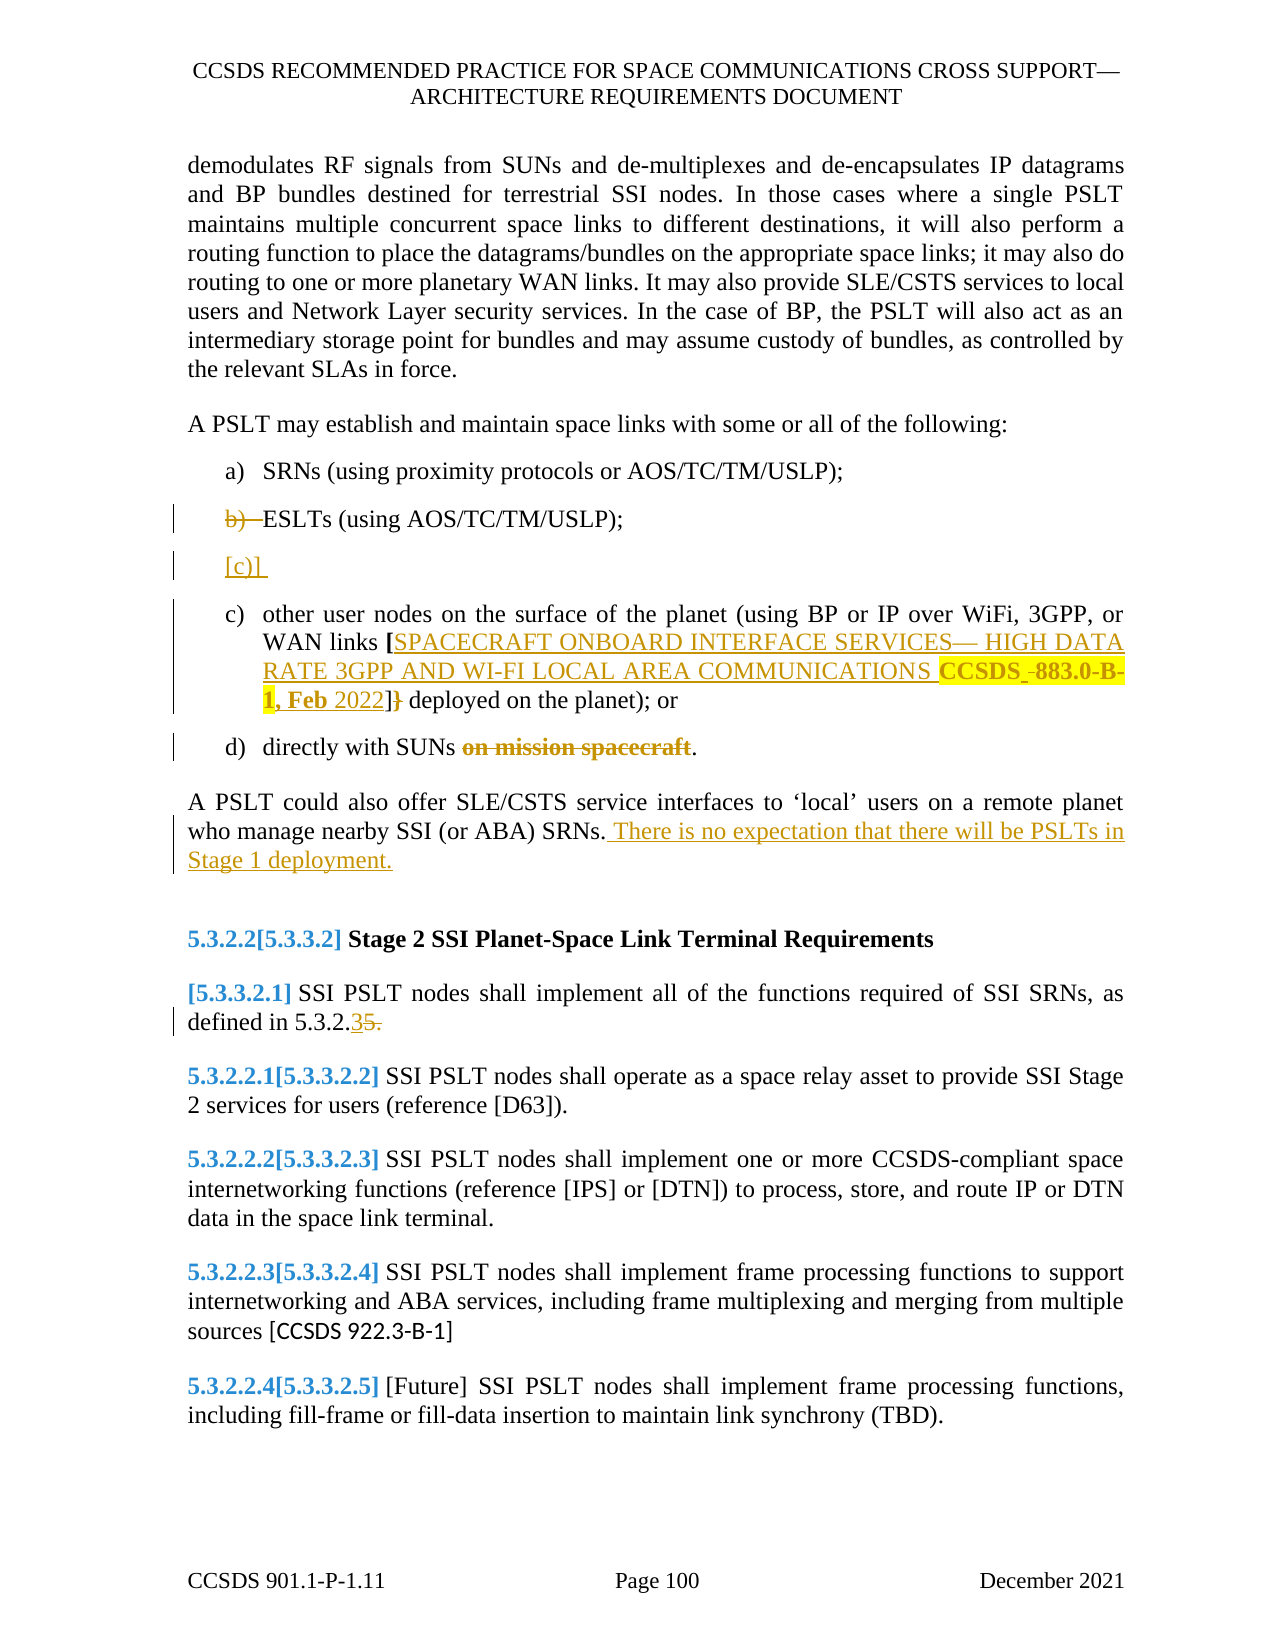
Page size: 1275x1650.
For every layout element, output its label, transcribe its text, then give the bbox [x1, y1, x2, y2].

text SSI PSLT nodes shall implement one or more CCSDS-compliant space internetworking functions (reference [IPS] or [DTN]) to process, store, and route IP or DTN data in the space link terminal. [187, 1144, 1125, 1232]
subtitle Stage 2 SSI Planet-Space Link Terminal Requirements [187, 924, 1125, 952]
text [Future] SSI PSLT nodes shall implement frame processing functions, including fill-frame or fill-data insertion to maintain link synchrony (TBD). [187, 1371, 1125, 1429]
text A PSLT could also offer SLE/CSTS service interfaces to ‘local’ users on a remote planet who manage nearby SSI (or ABA) SRNs. [187, 786, 1125, 874]
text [187, 150, 1125, 383]
list SRNs (using proximity protocols or AOS/TC/TM/USLP); [225, 456, 1125, 485]
list directly with SUNs on mission spacecraft. [225, 732, 1125, 761]
list other user nodes on the surface of the planet (using BP or IP over WiFi, 3GPP, or WAN links [CCSDS883.0-B-1] deployed on the planet); or [225, 599, 1125, 714]
text SSI PSLT nodes shall implement all of the functions required of SSI SRNs, as defined in 5.3.2. [187, 977, 1125, 1036]
text SSI PSLT nodes shall implement frame processing functions to support internetworking and ABA services, including frame multiplexing and merging from multiple sources [CCSDS 922.3-B-1] [187, 1257, 1125, 1346]
list ESLTs (using AOS/TC/TM/USLP); [225, 504, 1125, 532]
text A PSLT may establish and maintain space links with some or all of the following: [187, 408, 1125, 437]
